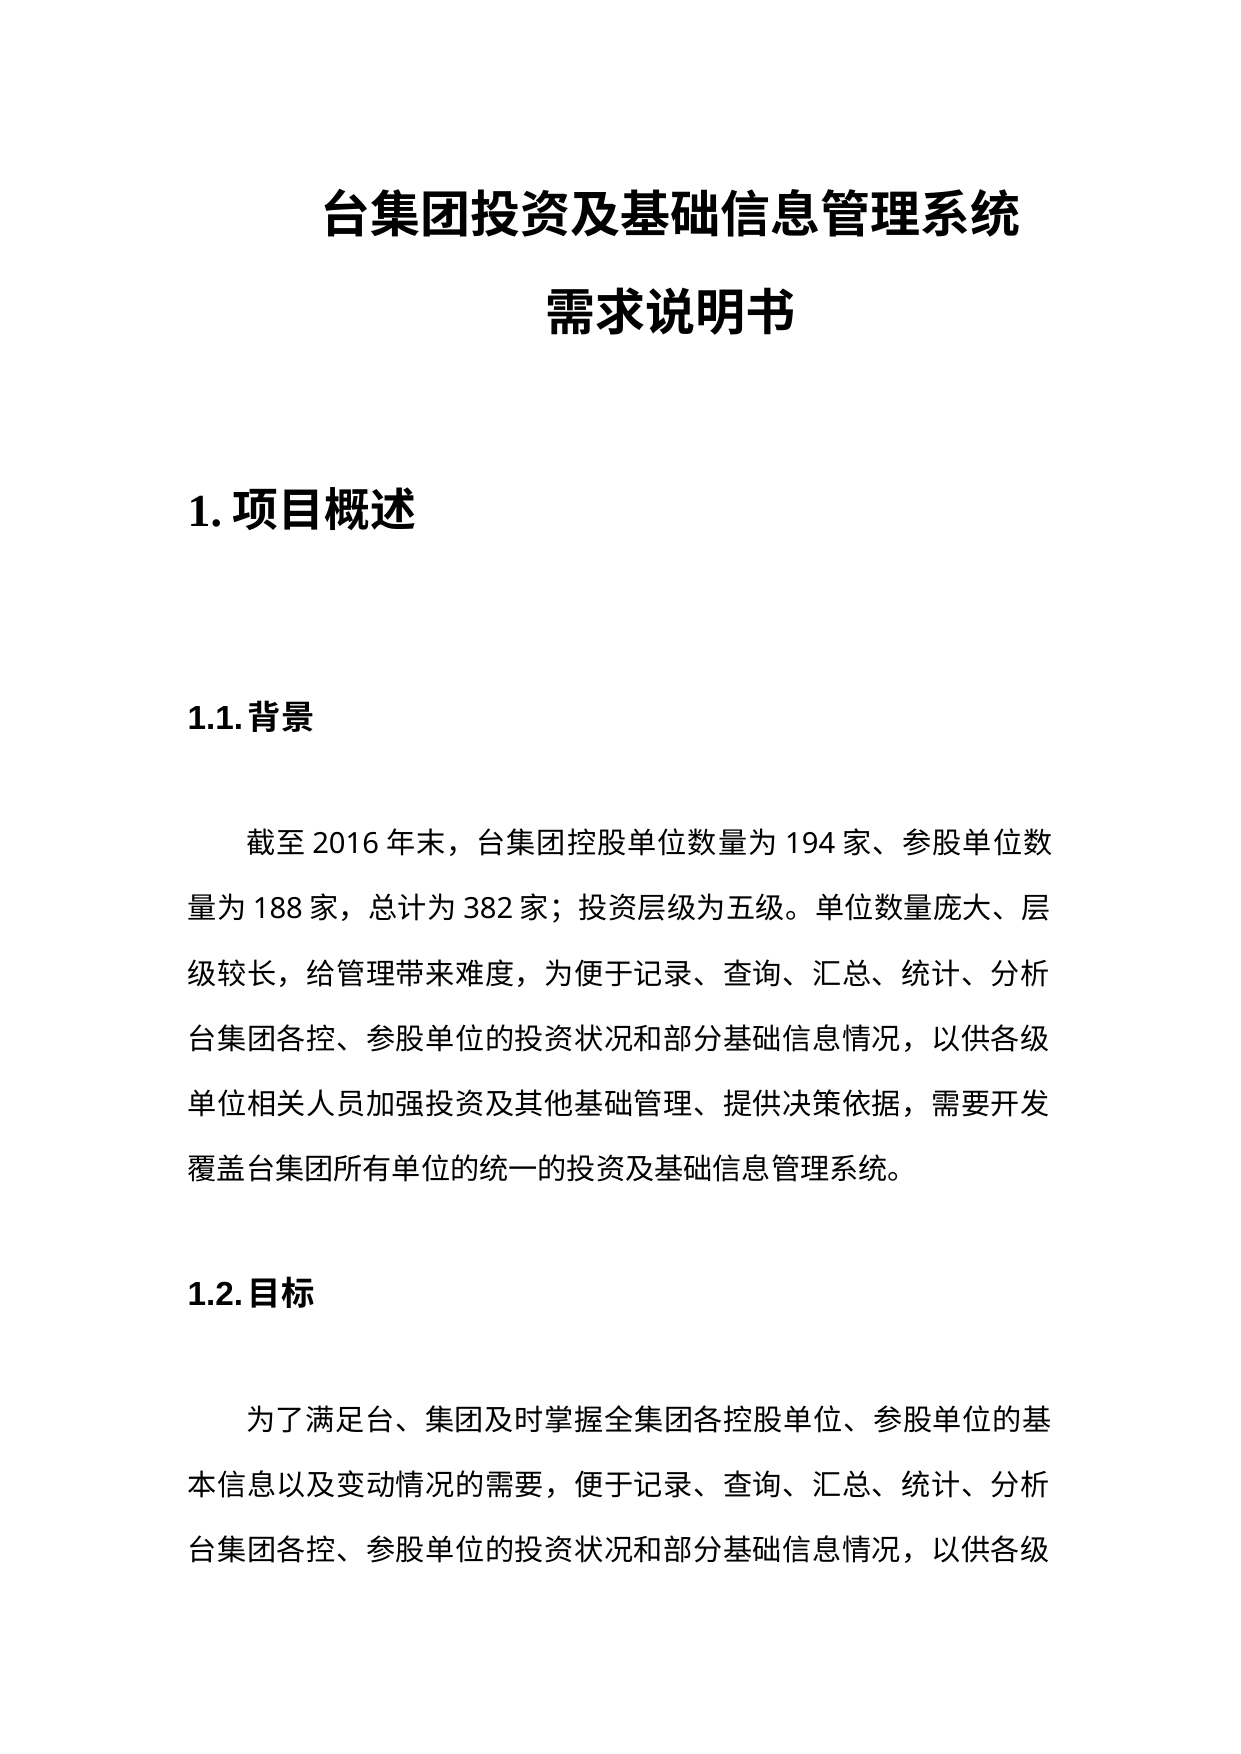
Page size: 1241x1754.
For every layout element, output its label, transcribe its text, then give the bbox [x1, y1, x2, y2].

subtitle 项目概述 [187, 457, 1053, 555]
subtitle 背景 [187, 682, 1053, 747]
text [187, 1385, 1053, 1580]
text 截至2016年末，台集团控股单位数量为194家、参股单位数量为188家，总计为382家；投资层级为五级。单位数量庞大、层级较长，给管理带来难度，为便于记录、查询、汇总、统计、分析台集团各控、参股单位的投资状况和部分基础信息情况，以供各级单位相关人员加强投资及其他基础管理、提供决策依据，需要开发覆盖台集团所有单位的统一的投资及基础信息管理系统。 [187, 809, 1053, 1231]
text 台集团投资及基础信息管理系统 [187, 162, 1053, 259]
subtitle 目标 [187, 1258, 1053, 1323]
text 需求说明书 [187, 259, 1053, 357]
